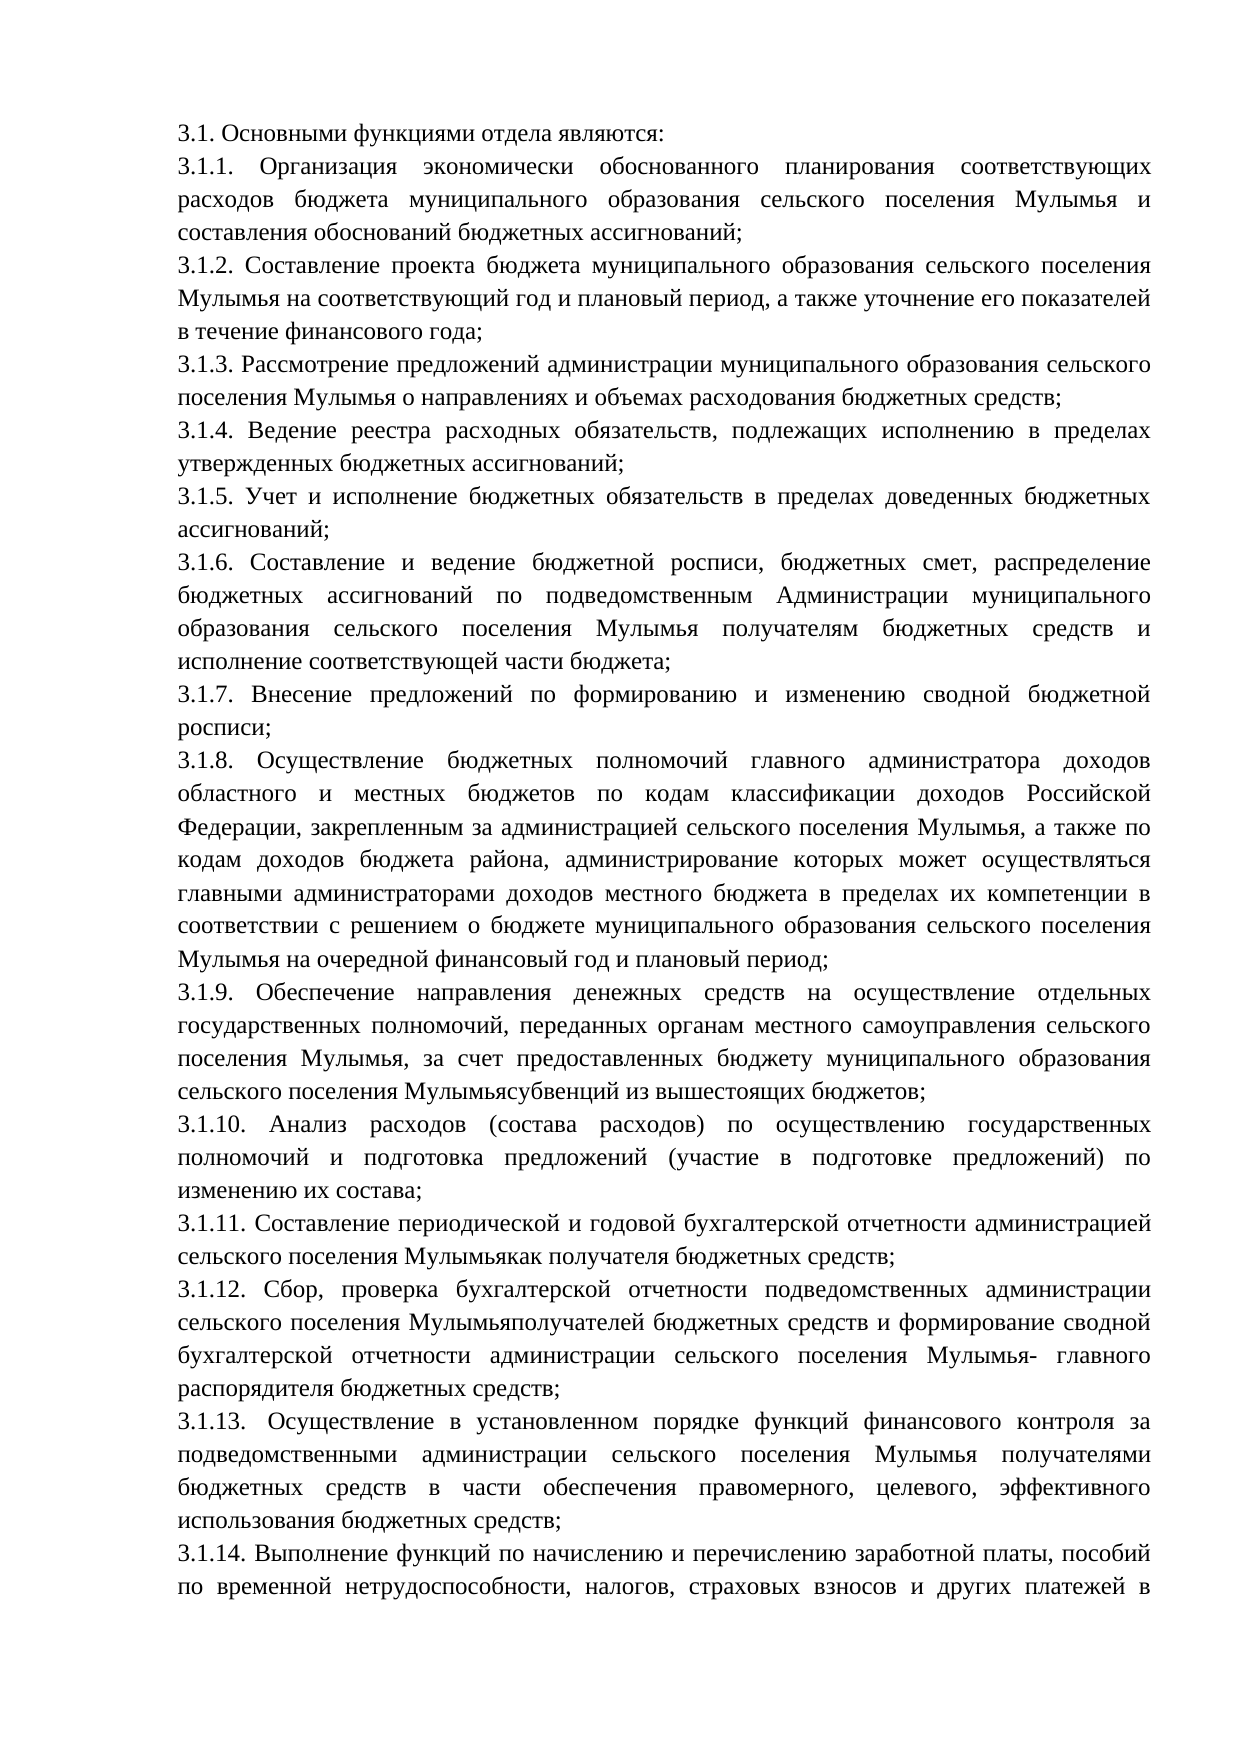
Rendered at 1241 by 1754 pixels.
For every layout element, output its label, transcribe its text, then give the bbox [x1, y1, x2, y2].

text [177, 1538, 1152, 1600]
text 3.1.11. Составление периодической и годовой бухгалтерской отчетности администрацией сельского поселения Мулымьякак получателя бюджетных средств; [177, 1208, 1152, 1269]
text 3.1.2. Составление проекта бюджета муниципального образования сельского поселения Мулымья на соответствующий год и плановый период, а также уточнение его показателей в течение финансового года; [177, 250, 1152, 345]
text 3.1.1. Организация экономически обоснованного планирования соответствующих расходов бюджета муниципального образования сельского поселения Мулымья и составления обоснований бюджетных ассигнований; [177, 151, 1152, 246]
text 3.1.5. Учет и исполнение бюджетных обязательств в пределах доведенных бюджетных ассигнований; [177, 481, 1152, 543]
text 3.1.10. Анализ расходов (состава расходов) по осуществлению государственных полномочий и подготовка предложений (участие в подготовке предложений) по изменению их состава; [177, 1109, 1152, 1203]
text 3.1.9. Обеспечение направления денежных средств на осуществление отдельных государственных полномочий, переданных органам местного самоуправления сельского поселения Мулымья, за счет предоставленных бюджету муниципального образования сельского поселения Мулымьясубвенций из вышестоящих бюджетов; [177, 977, 1152, 1104]
text 3.1.4. Ведение реестра расходных обязательств, подлежащих исполнению в пределах утвержденных бюджетных ассигнований; [177, 415, 1152, 477]
text 3.1.6. Составление и ведение бюджетной росписи, бюджетных смет, распределение бюджетных ассигнований по подведомственным Администрации муниципального образования сельского поселения Мулымья получателям бюджетных средств и исполнение соответствующей части бюджета; [177, 547, 1152, 675]
text 3.1.8. Осуществление бюджетных полномочий главного администратора доходов областного и местных бюджетов по кодам классификации доходов Российской Федерации, закрепленным за администрацией сельского поселения Мулымья, а также по кодам доходов бюджета района, администрирование которых может осуществляться главными администраторами доходов местного бюджета в пределах их компетенции в соответствии с решением о бюджете муниципального образования сельского поселения Мулымья на очередной финансовый год и плановый период; [177, 746, 1152, 972]
text 3.1.3. Рассмотрение предложений администрации муниципального образования сельского поселения Мулымья о направлениях и объемах расходования бюджетных средств; [177, 349, 1152, 411]
text 3.1.7. Внесение предложений по формированию и изменению сводной бюджетной росписи; [177, 679, 1152, 741]
text 3.1. Основными функциями отдела являются: [177, 118, 1152, 147]
text 3.1.12. Сбор, проверка бухгалтерской отчетности подведомственных администрации сельского поселения Мулымьяполучателей бюджетных средств и формирование сводной бухгалтерской отчетности администрации сельского поселения Мулымья- главного распорядителя бюджетных средств; [177, 1274, 1152, 1402]
text 3.1.13. Осуществление в установленном порядке функций финансового контроля за подведомственными администрации сельского поселения Мулымья получателями бюджетных средств в части обеспечения правомерного, целевого, эффективного использования бюджетных средств; [177, 1406, 1152, 1534]
